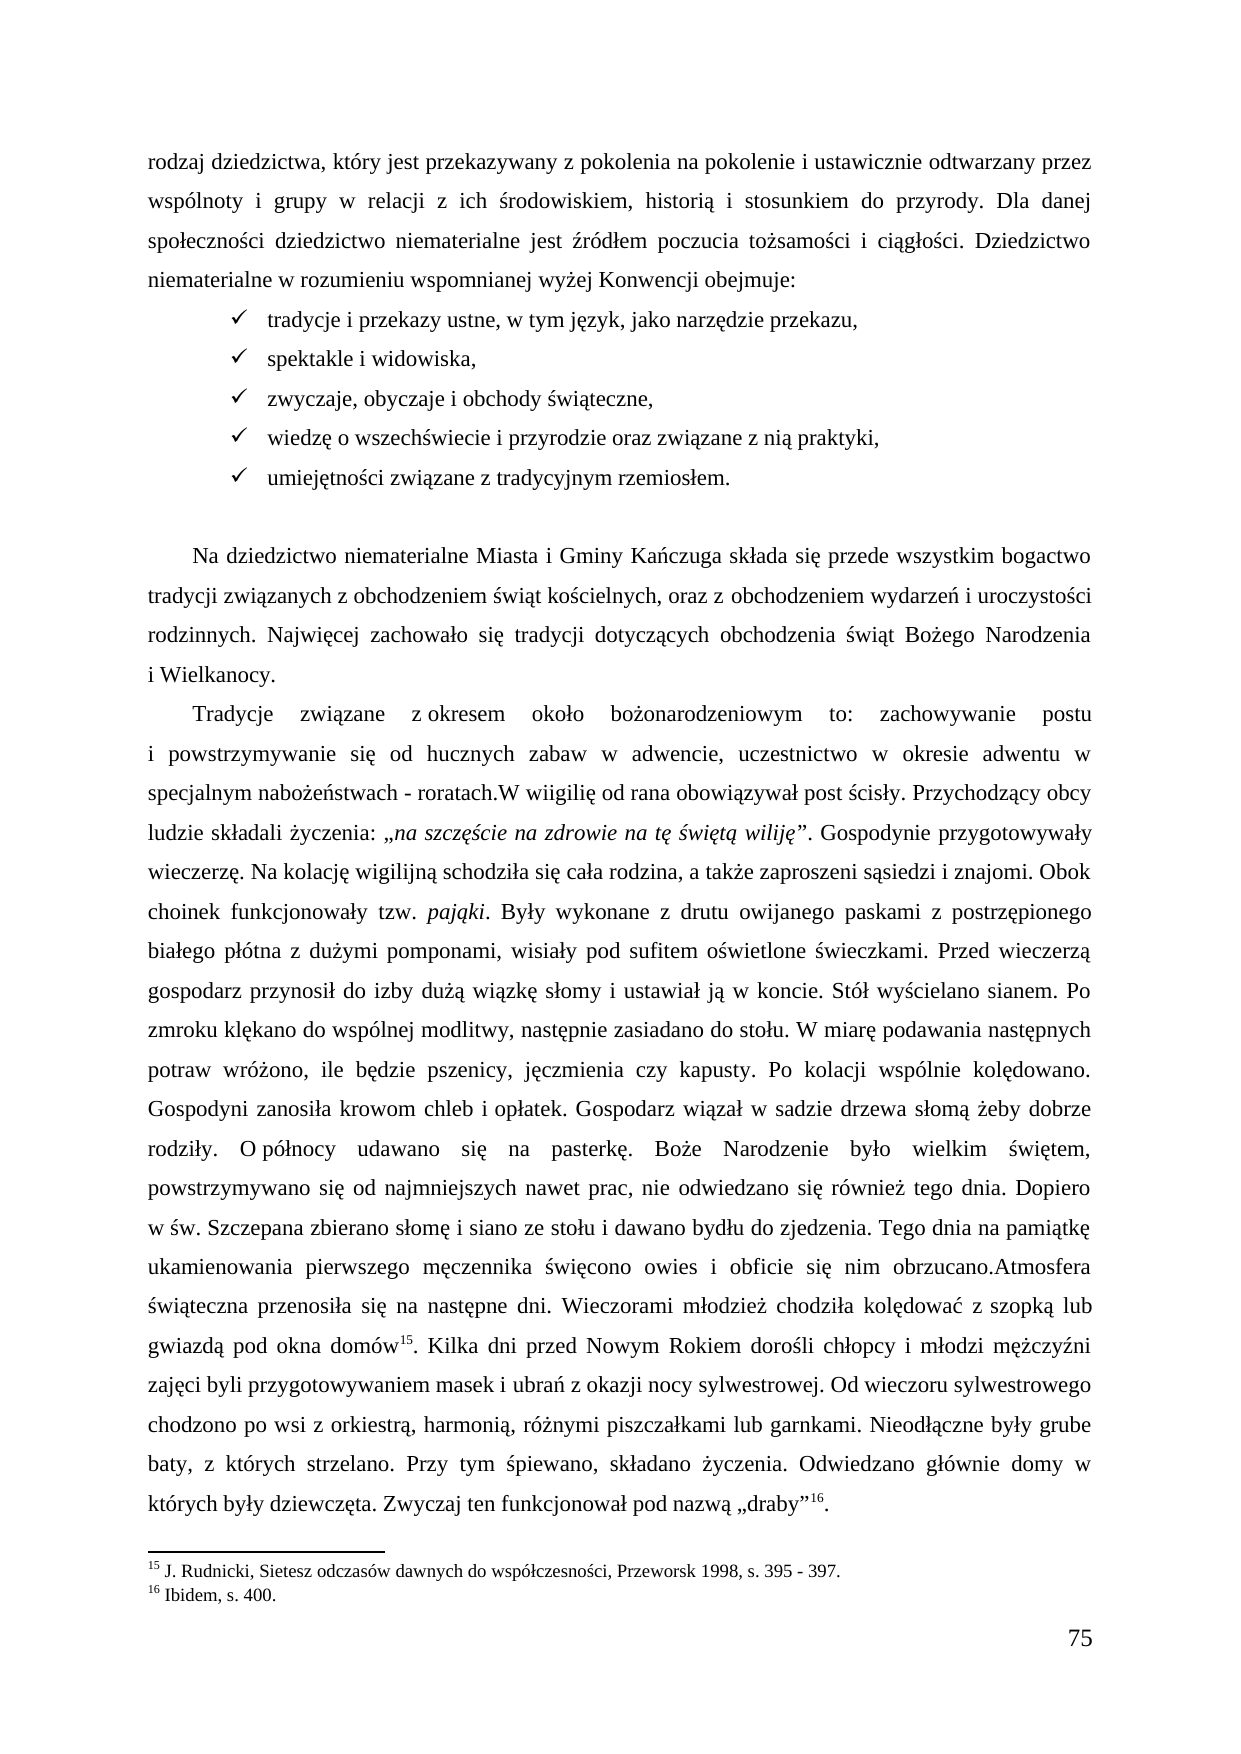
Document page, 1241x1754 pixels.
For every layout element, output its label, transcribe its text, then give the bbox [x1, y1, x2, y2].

text Tradycje związane z okresem około bożonarodzeniowym to: zachowywanie postu i powstrzymywanie się od hucznych zabaw w adwencie, uczestnictwo w okresie adwentu w specjalnym nabożeństwach - roratach.W wiigilię od rana obowiązywał post ścisły. Przychodzący obcy ludzie składali życzenia: „na szczęście na zdrowie na tę świętą wiliję”. Gospodynie przygotowywały wieczerzę. Na kolację wigilijną schodziła się cała rodzina, a także zaproszeni sąsiedzi i znajomi. Obok choinek funkcjonowały tzw. pająki. Były wykonane z drutu owijanego paskami z postrzępionego białego płótna z dużymi pomponami, wisiały pod sufitem oświetlone świeczkami. Przed wieczerzą gospodarz przynosił do izby dużą wiązkę słomy i ustawiał ją w koncie. Stół wyścielano sianem. Po zmroku klękano do wspólnej modlitwy, następnie zasiadano do stołu. W miarę podawania następnych potraw wróżono, ile będzie pszenicy, jęczmienia czy kapusty. Po kolacji wspólnie kolędowano. Gospodyni zanosiła krowom chleb i opłatek. Gospodarz wiązał w sadzie drzewa słomą żeby dobrze rodziły. O północy udawano się na pasterkę. Boże Narodzenie było wielkim świętem, powstrzymywano się od najmniejszych nawet prac, nie odwiedzano się również tego dnia. Dopiero w św. Szczepana zbierano słomę i siano ze stołu i dawano bydłu do zjedzenia. Tego dnia na pamiątkę ukamienowania pierwszego męczennika święcono owies i obficie się nim obrzucano.Atmosfera świąteczna przenosiła się na następne dni. Wieczorami młodzież chodziła kolędować z szopką lub gwiazdą pod okna domów. Kilka dni przed Nowym Rokiem dorośli chłopcy i młodzi mężczyźni zajęci byli przygotowywaniem masek i ubrań z okazji nocy sylwestrowej. Od wieczoru sylwestrowego chodzono po wsi z orkiestrą, harmonią, różnymi piszczałkami lub garnkami. Nieodłączne były grube baty, z których strzelano. Przy tym śpiewano, składano życzenia. Odwiedzano głównie domy w których były dziewczęta. Zwyczaj ten funkcjonował pod nazwą „draby”. [148, 700, 1092, 1516]
list wiedzę o wszechświecie i przyrodzie oraz związane z nią praktyki, [229, 424, 1092, 450]
list tradycje i przekazy ustne, w tym język, jako narzędzie przekazu, [229, 306, 1092, 332]
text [148, 148, 1092, 292]
text Na dziedzictwo niematerialne Miasta i Gminy Kańczuga składa się przede wszystkim bogactwo tradycji związanych z obchodzeniem świąt kościelnych, oraz z obchodzeniem wydarzeń i uroczystości rodzinnych. Najwięcej zachowało się tradycji dotyczących obchodzenia świąt Bożego Narodzenia i Wielkanocy. [148, 542, 1092, 687]
list zwyczaje, obyczaje i obchody świąteczne, [229, 384, 1092, 411]
list umiejętności związane z tradycyjnym rzemiosłem. [229, 463, 1092, 490]
list spektakle i widowiska, [229, 345, 1092, 371]
